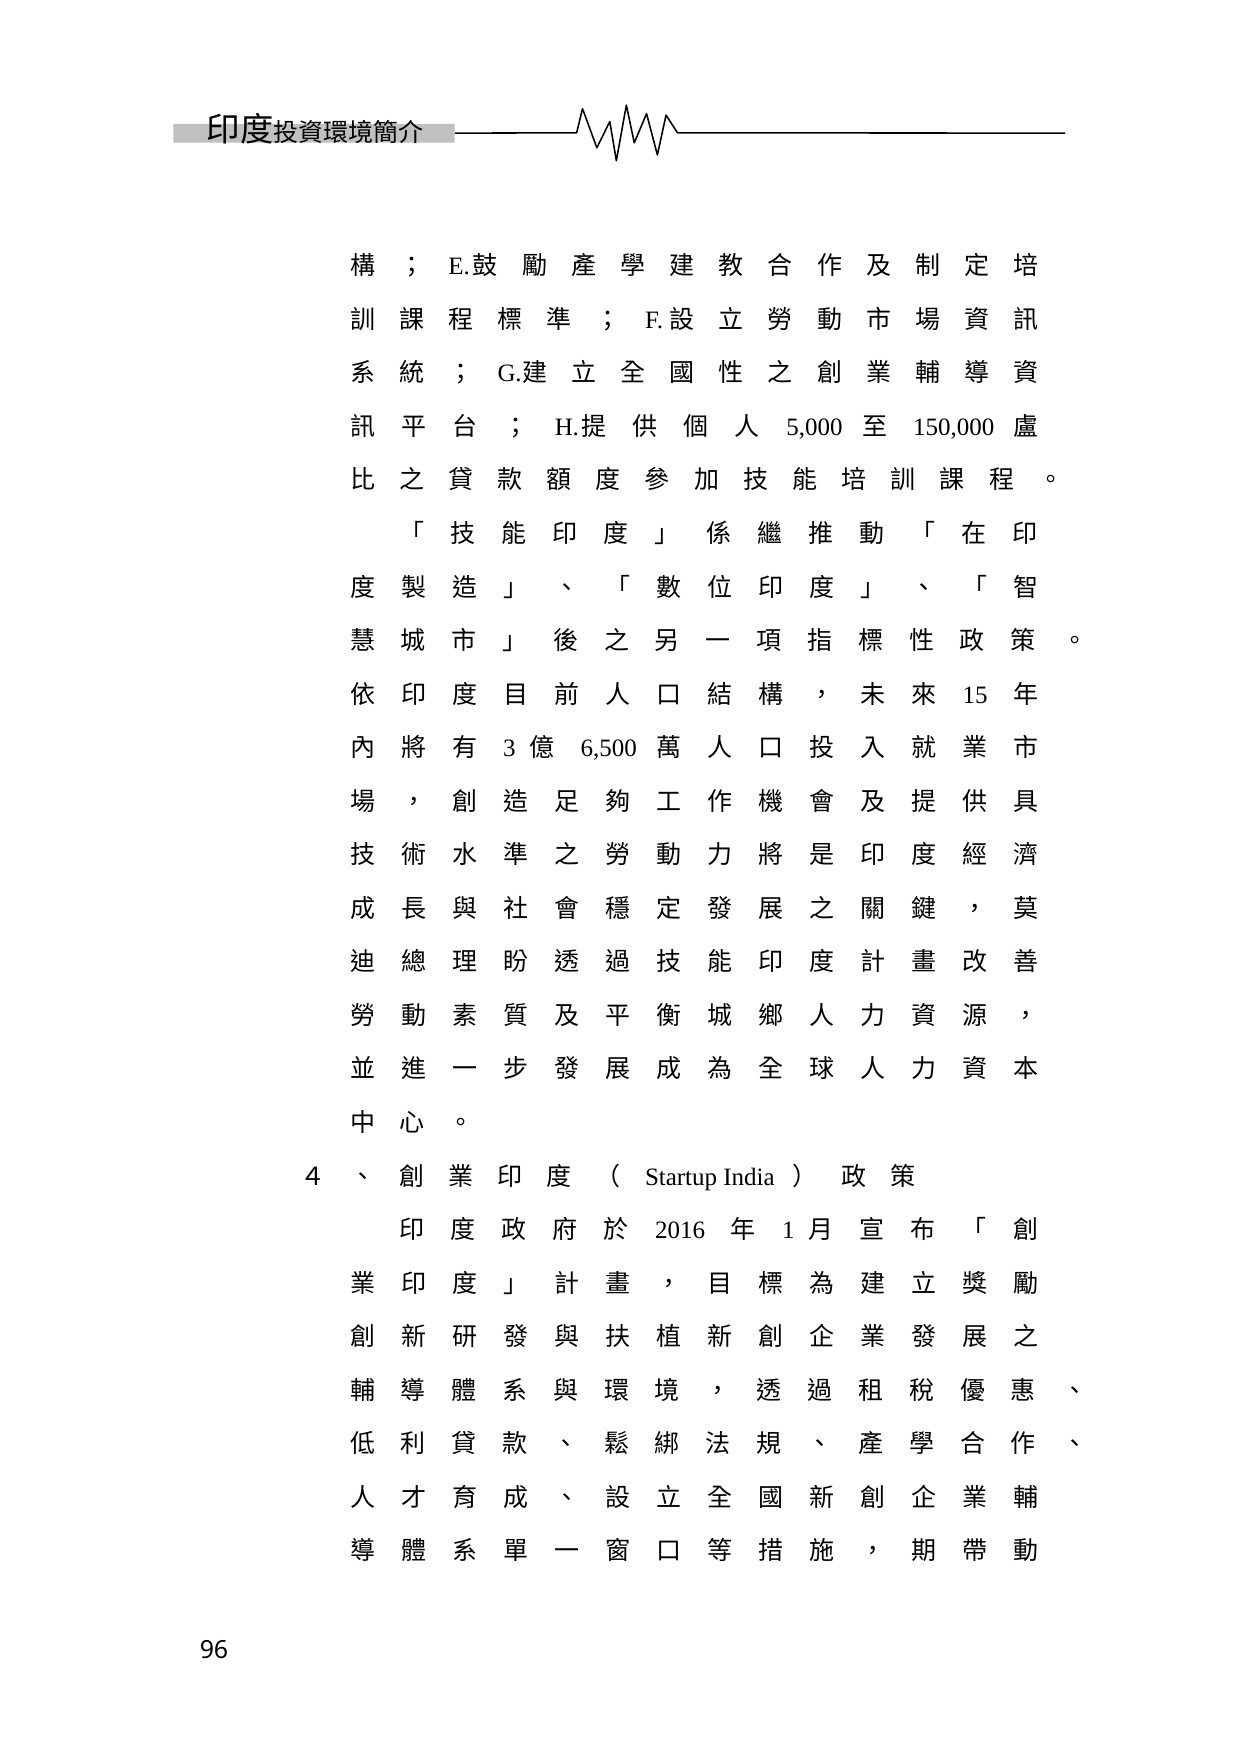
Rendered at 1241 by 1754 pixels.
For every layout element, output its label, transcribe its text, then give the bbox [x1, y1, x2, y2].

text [325, 1201, 1063, 1576]
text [325, 237, 1063, 505]
text ４、創業印度（Startup India）政策 [276, 1147, 1063, 1201]
text 「技能印度」係繼推動「在印度製造」、「數位印度」、「智慧城市」後之另一項指標性政策。依印度目前人口結構，未來15年內將有3億6,500萬人口投入就業市場，創造足夠工作機會及提供具技術水準之勞動力將是印度經濟成長與社會穩定發展之關鍵，莫迪總理盼透過技能印度計畫改善勞動素質及平衡城鄉人力資源，並進一步發展成為全球人力資本中心。 [325, 505, 1063, 1147]
